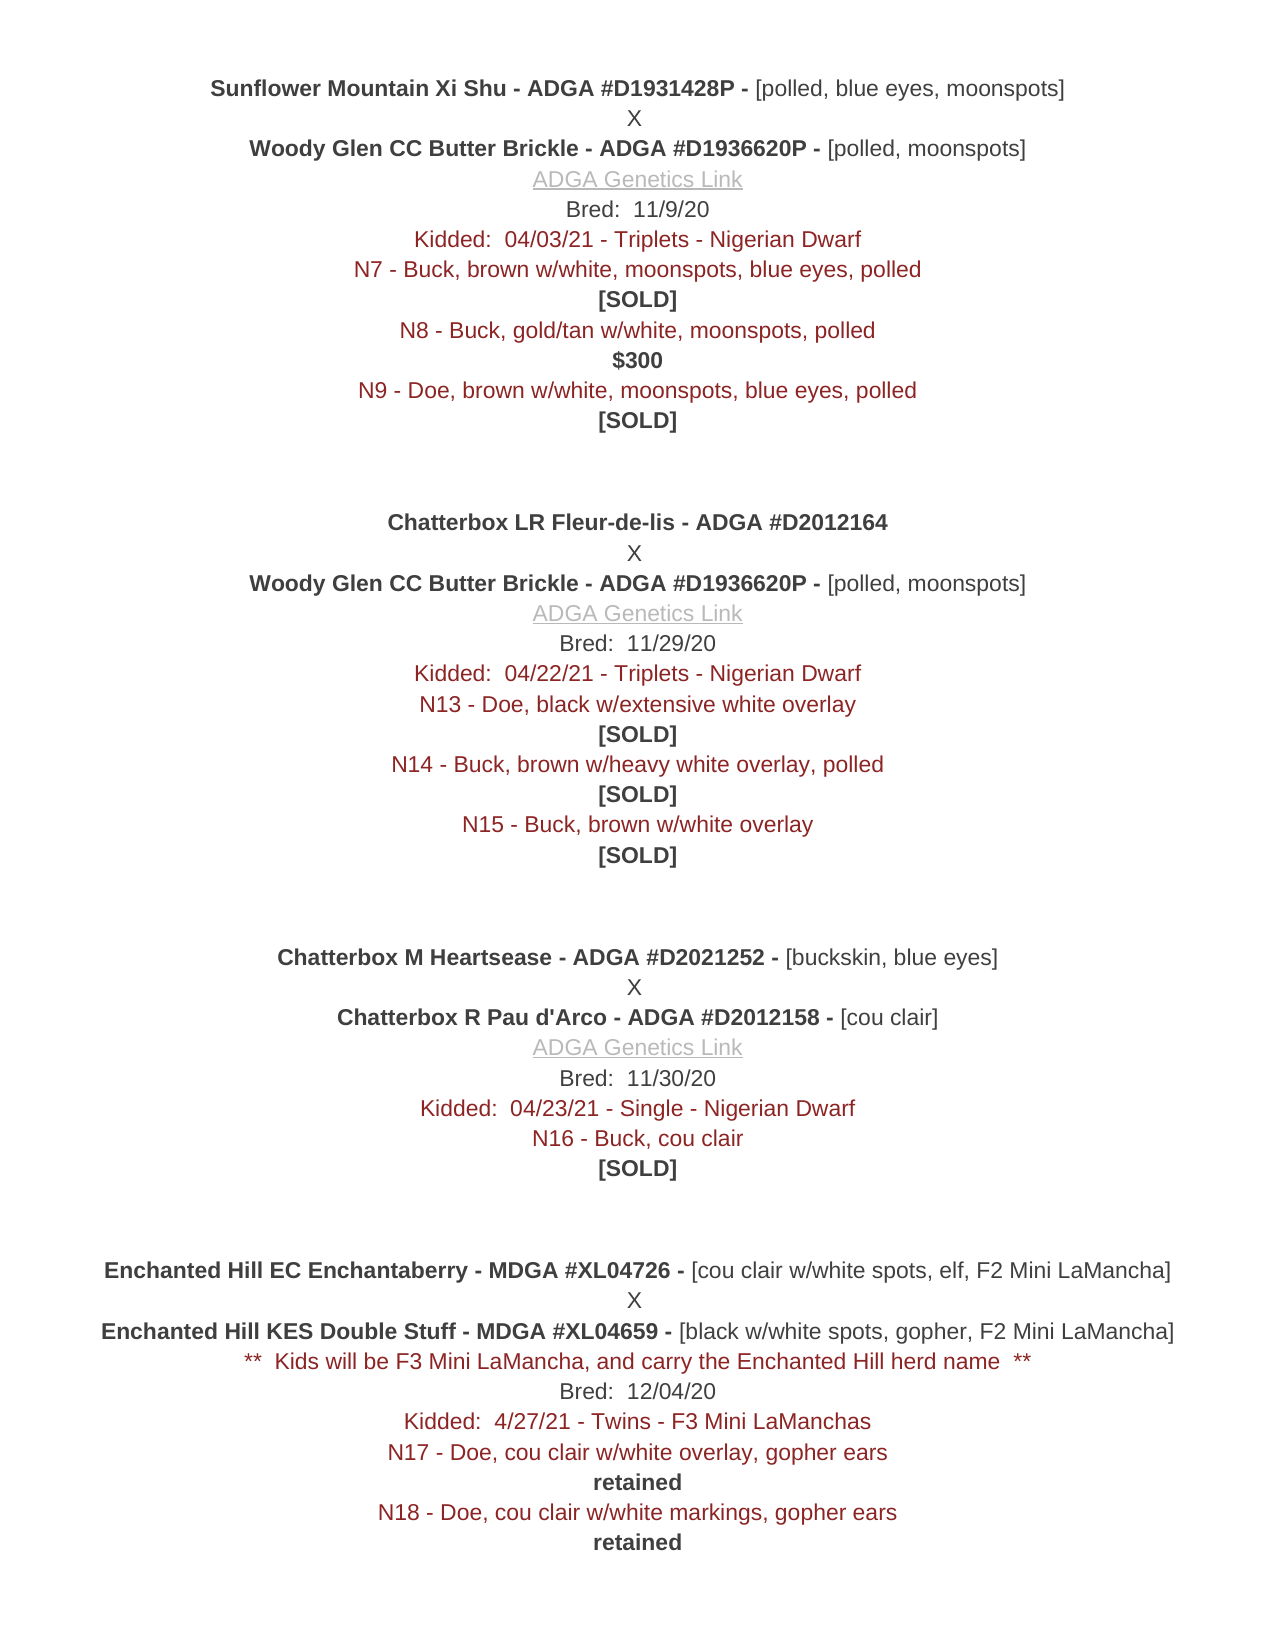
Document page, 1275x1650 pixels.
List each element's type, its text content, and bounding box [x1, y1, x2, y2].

text Sunflower Mountain Xi Shu - ADGA #D1931428P - [polled, blue eyes, moonspots] X Woody Glen CC Butter Brickle - ADGA #D1936620P - ​[polled, moonspots] ADGA Genetics Link Bred: 11/9/20 Kidded: 04/03/21 - Triplets - Nigerian Dwarf N7 - Buck, brown w/white, moonspots, blue eyes, polled [SOLD] N8 - Buck, gold/tan w/white, moonspots, polled $300 N9 - Doe, brown w/white, moonspots, blue eyes, polled [SOLD] [75, 75, 1200, 434]
text Chatterbox M Heartsease - ADGA #D2021252 - [buckskin, blue eyes] X ​Chatterbox R Pau d'Arco - ADGA #D2012158 - ​[cou clair] ADGA Genetics Link Bred: 11/30/20 Kidded: 04/23/21 - Single - Nigerian Dwarf N16 - Buck, cou clair [SOLD] [75, 944, 1200, 1182]
text Chatterbox LR Fleur-de-lis - ADGA #D2012164 X Woody Glen CC Butter Brickle - ADGA #D1936620P - ​[polled, moonspots] ADGA Genetics Link Bred: 11/29/20 Kidded: 04/22/21 - Triplets - Nigerian Dwarf N13 - Doe, black w/extensive white overlay [SOLD] N14 - Buck, brown w/heavy white overlay, polled [SOLD] N15 - Buck, brown w/white overlay [SOLD] [75, 509, 1200, 868]
text Enchanted Hill EC Enchantaberry - MDGA #XL04726 - [cou clair w/white spots, elf, F2 Mini LaMancha] X Enchanted Hill KES Double Stuff - MDGA #XL04659 - ​[black w/white spots, gopher, F2 Mini LaMancha] ** Kids will be F3 Mini LaMancha, and carry the Enchanted Hill herd name ** Bred: 12/04/20 Kidded: 4/27/21 - Twins - F3 Mini LaManchas N17 - Doe, cou clair w/white overlay, gopher ears retained N18 - Doe, cou clair w/white markings, gopher ears retained [75, 1257, 1200, 1556]
